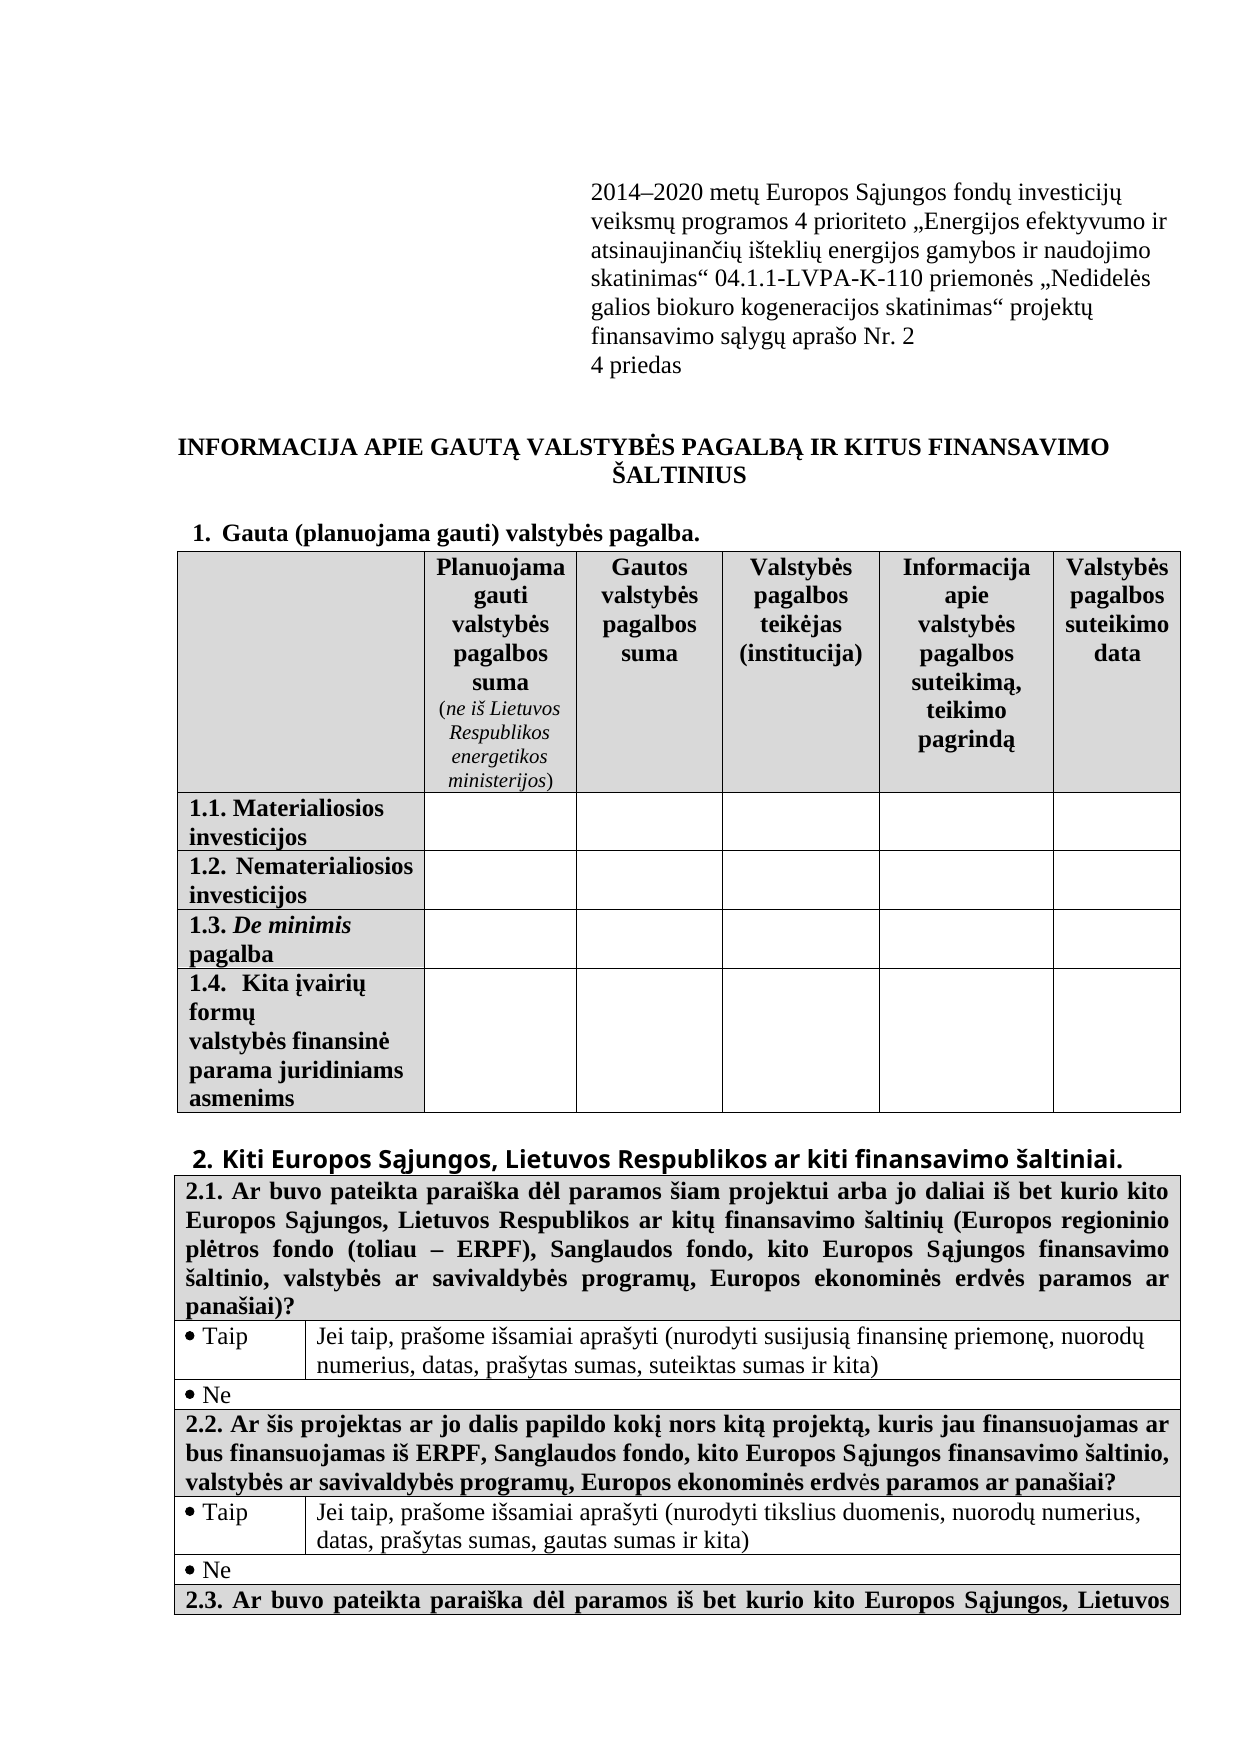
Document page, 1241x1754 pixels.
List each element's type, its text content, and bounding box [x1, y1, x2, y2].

table_cell 1.1. Materialiosios investicijos [178, 793, 424, 850]
table_cell [880, 851, 1053, 909]
table_header 2.1. Ar buvo pateikta paraiška dėl paramos šiam projektui arba jo daliai iš bet kurio kito Europos Sąjungos, Lietuvos Respublikos ar kitų finansavimo šaltinių (Europos regioninio plėtros fondo (toliau – ERPF), Sanglaudos fondo, kito Europos Sąjungos finansavimo šaltinio, valstybės ar savivaldybės programų, Europos ekonominės erdvės paramos ar panašiai)? [175, 1176, 1180, 1320]
table_cell [723, 969, 879, 1112]
table_cell Nematerialiosios investicijos [178, 851, 424, 909]
table_cell [880, 969, 1053, 1112]
table_cell [723, 851, 879, 909]
text 2014–2020 metų Europos Sąjungos fondų investicijų veiksmų programos 4 prioriteto „Energijos efektyvumo ir atsinaujinančių išteklių energijos gamybos ir naudojimo skatinimas“ 04.1.1-LVPA-K-110 priemonės „Nedidelės galios biokuro kogeneracijos skatinimas“ projektų finansavimo sąlygų aprašo Nr. 2 [591, 177, 1181, 350]
text 4 priedas [591, 350, 1181, 378]
table_cell [880, 793, 1053, 850]
table_cell [577, 969, 722, 1112]
table_cell [577, 910, 722, 967]
table_cell [425, 793, 576, 850]
table_cell [723, 793, 879, 850]
table_cell [1054, 851, 1180, 909]
table_cell [577, 793, 722, 850]
text ŠALTINIUS [177, 461, 1181, 489]
table_header [178, 552, 424, 792]
table_header Informacija apie valstybės pagalbos suteikimą, teikimo pagrindą [880, 552, 1053, 792]
table_cell [1054, 910, 1180, 967]
table_cell [425, 910, 576, 967]
list Gauta (planuojama gauti) valstybės pagalba. [192, 518, 1181, 547]
list Kiti Europos Sąjungos, Lietuvos Respublikos ar kiti finansavimo šaltiniai. [192, 1141, 1181, 1175]
table_header Gautos valstybės pagalbos suma [577, 552, 722, 792]
table_cell [723, 910, 879, 967]
table_cell Taip [175, 1497, 305, 1554]
table_cell [425, 851, 576, 909]
table_cell [1054, 969, 1180, 1112]
table_cell 2.2. Ar šis projektas ar jo dalis papildo kokį nors kitą projektą, kuris jau finansuojamas ar bus finansuojamas iš ERPF, Sanglaudos fondo, kito Europos Sąjungos finansavimo šaltinio, valstybės ar savivaldybės programų, Europos ekonominės erdvės paramos ar panašiai? [175, 1410, 1180, 1496]
table_cell Jei taip, prašome išsamiai aprašyti (nurodyti tikslius duomenis, nuorodų numerius, datas, prašytas sumas, gautas sumas ir kita) [306, 1497, 1180, 1554]
table_cell Ne [175, 1380, 1180, 1408]
table_cell [577, 851, 722, 909]
text INFORMACIJA APIE GAUTĄ VALSTYBĖS PAGALBĄ IR KITUS FINANSAVIMO [177, 432, 1181, 461]
table_cell [425, 969, 576, 1112]
table_cell 1.3. De minimis pagalba [178, 910, 424, 967]
table_cell Taip [175, 1321, 305, 1379]
table_cell [880, 910, 1053, 967]
table_header Valstybės pagalbos teikėjas (institucija) [723, 552, 879, 792]
table_cell Ne [175, 1555, 1180, 1584]
table_header Planuojama gauti valstybės pagalbos suma (ne iš Lietuvos Respublikos energetikos ministerijos) [425, 552, 576, 792]
table_cell Jei taip, prašome išsamiai aprašyti (nurodyti susijusią finansinę priemonę, nuorodų numerius, datas, prašytas sumas, suteiktas sumas ir kita) [306, 1321, 1180, 1379]
table_header Valstybės pagalbos suteikimo data [1054, 552, 1180, 792]
table_cell Kita įvairių formų valstybės finansinė parama juridiniams asmenims [178, 969, 424, 1112]
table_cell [175, 1585, 1180, 1614]
table_cell [1054, 793, 1180, 850]
